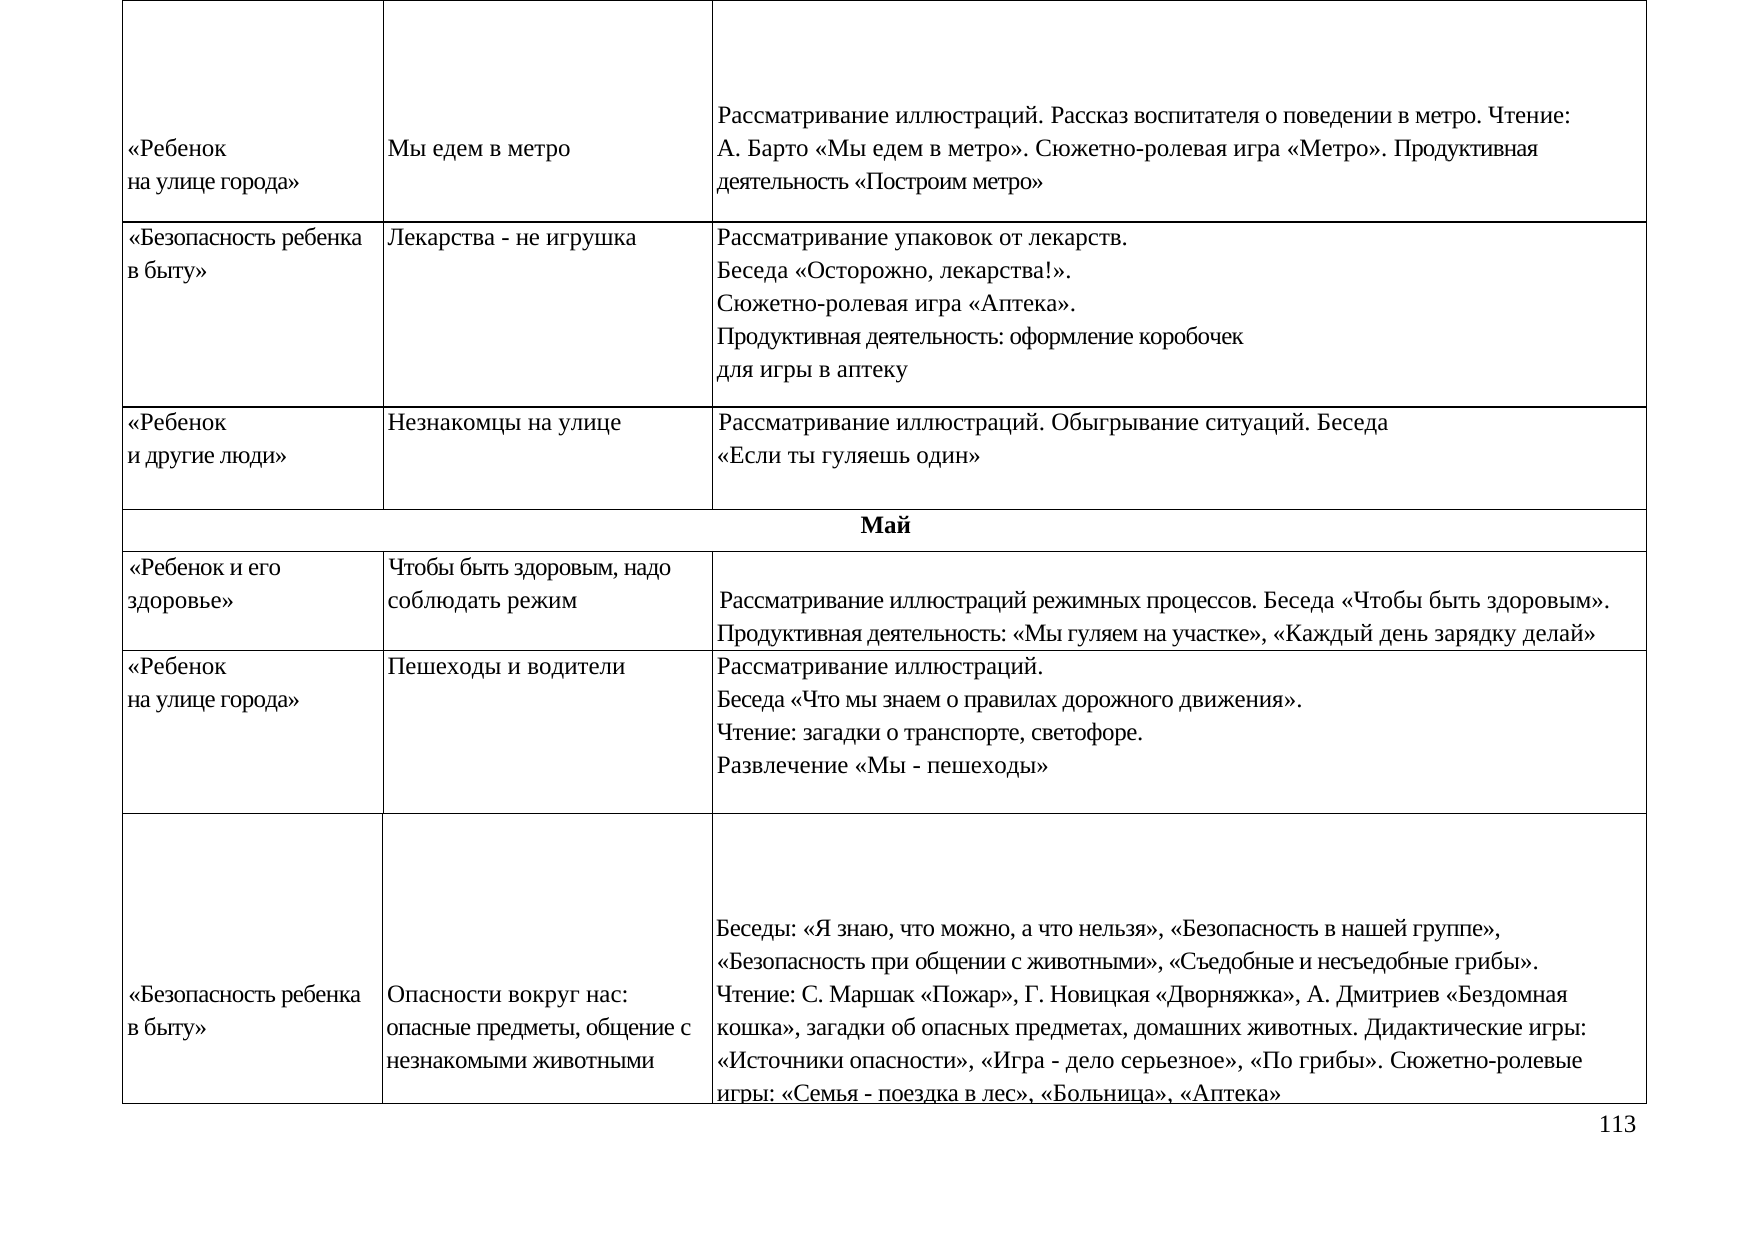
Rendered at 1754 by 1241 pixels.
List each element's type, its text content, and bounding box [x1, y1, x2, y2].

table_cell Рассматривание иллюстраций. Беседа «Что мы знаем о правилах дорожного движения». Чтение: загадки о транспорте, светофоре. Развлечение «Мы - пешеходы» [713, 651, 1646, 813]
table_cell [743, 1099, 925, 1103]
table_cell Пешеходы и водители [384, 651, 712, 813]
table_cell Рассматривание иллюстраций режимных процессов. Беседа «Чтобы быть здоровым». Продуктивная деятельность: «Мы гуляем на участке», «Каждый день зарядку делай» [713, 552, 1646, 650]
table_cell Лекарства - не игрушка [384, 223, 712, 406]
table_cell Май [123, 510, 1646, 551]
table_cell «Ребенок и другие люди» [123, 408, 383, 509]
table_cell Опасности вокруг нас: опасные предметы, общение с незнакомыми животными [383, 814, 712, 1103]
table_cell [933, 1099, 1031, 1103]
table_cell «Ребенок и его здоровье» [123, 552, 383, 650]
table_cell Незнакомцы на улице [384, 408, 712, 509]
table_cell Рассматривание упаковок от лекарств. Беседа «Осторожно, лекарства!». Сюжетно-ролевая игра «Аптека». Продуктивная деятельность: оформление коробочек для игры в аптеку [713, 223, 1646, 406]
table_cell «Ребенок на улице города» [123, 1, 383, 221]
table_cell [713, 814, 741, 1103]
table_cell Чтобы быть здоровым, надо соблюдать режим [384, 552, 712, 650]
table_cell Беседы: «Я знаю, что можно, а что нельзя», «Безопасность в нашей группе», «Безопасность при общении с животными», «Съедобные и несъедобные грибы». Чтение: С. Маршак «Пожар», Г. Новицкая «Дворняжка», А. Дмитриев «Бездомная кошка», загадки об опасных предметах, домашних животных. Дидактические игры: «Источники опасности», «Игра - дело серьезное», «По грибы». Сюжетно-ролевые игры: «Семья - поездка в лес», «Больница», «Аптека» [1171, 814, 1646, 1103]
table_cell Рассматривание иллюстраций. Рассказ воспитателя о поведении в метро. Чтение: А. Барто «Мы едем в метро». Сюжетно-ролевая игра «Метро». Продуктивная деятельность «Построим метро» [713, 1, 1646, 221]
table_cell «Ребенок на улице города» [123, 651, 383, 813]
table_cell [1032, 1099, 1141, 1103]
table_cell «Безопасность ребенка в быту» [123, 223, 383, 406]
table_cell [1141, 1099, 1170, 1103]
table_cell Мы едем в метро [384, 1, 712, 221]
table_cell Рассматривание иллюстраций. Обыгрывание ситуаций. Беседа «Если ты гуляешь один» [713, 408, 1646, 509]
table_cell «Безопасность ребенка в быту» [123, 814, 382, 1103]
